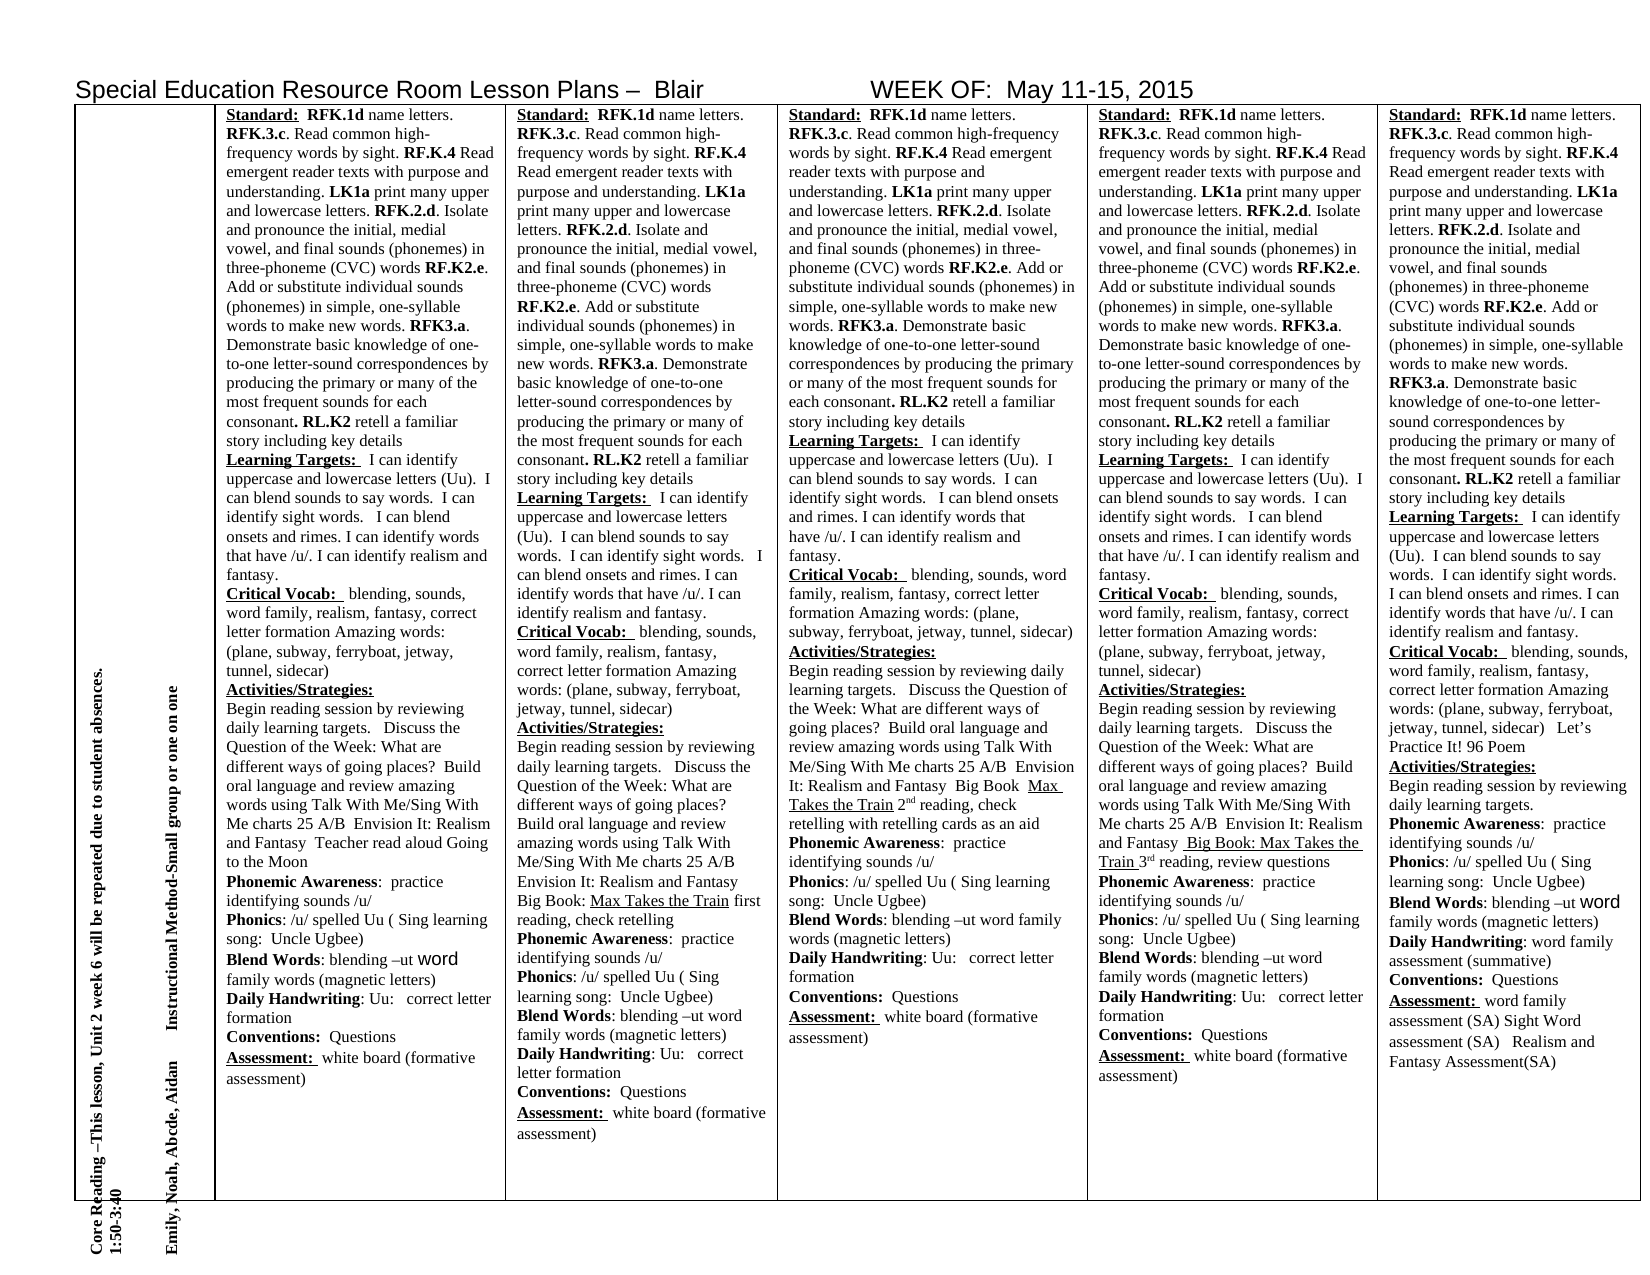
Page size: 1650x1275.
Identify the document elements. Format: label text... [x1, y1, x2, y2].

table_cell Standard: RFK.1d name letters. RFK.3.c. Read common high-frequency words by sight. RF.K.4 Read emergent reader texts with purpose and understanding. LK1a print many upper and lowercase letters. RFK.2.d. Isolate and pronounce the initial, medial vowel, and final sounds (phonemes) in three-phoneme (CVC) words RF.K2.e. Add or substitute individual sounds (phonemes) in simple, one-syllable words to make new words. RFK3.a. Demonstrate basic knowledge of one-to-one letter-sound correspondences by producing the primary or many of the most frequent sounds for each consonant. RL.K2 retell a familiar story including key details Learning Targets: I can identify uppercase and lowercase letters (Uu). I can blend sounds to say words. I can identify sight words. I can blend onsets and rimes. I can identify words that have /u/. I can identify realism and fantasy. Critical Vocab: blending, sounds, word family, realism, fantasy, correct letter formation Amazing words: (plane, subway, ferryboat, jetway, tunnel, sidecar) Let’s Practice It! 96 Poem Activities/Strategies: Begin reading session by reviewing daily learning targets. Phonemic Awareness: practice identifying sounds /u/ Phonics: /u/ spelled Uu ( Sing learning song: Uncle Ugbee) Blend Words: blending –ut word family words (magnetic letters) Daily Handwriting: word family assessment (summative) Conventions: Questions Assessment: word family assessment (SA) Sight Word assessment (SA) Realism and Fantasy Assessment(SA) [1378, 105, 1640, 1200]
table_cell Standard: RFK.1d name letters. RFK.3.c. Read common high-frequency words by sight. RF.K.4 Read emergent reader texts with purpose and understanding. LK1a print many upper and lowercase letters. RFK.2.d. Isolate and pronounce the initial, medial vowel, and final sounds (phonemes) in three-phoneme (CVC) words RF.K2.e. Add or substitute individual sounds (phonemes) in simple, one-syllable words to make new words. RFK3.a. Demonstrate basic knowledge of one-to-one letter-sound correspondences by producing the primary or many of the most frequent sounds for each consonant. RL.K2 retell a familiar story including key details Learning Targets: I can identify uppercase and lowercase letters (Uu). I can blend sounds to say words. I can identify sight words. I can blend onsets and rimes. I can identify words that have /u/. I can identify realism and fantasy. Critical Vocab: blending, sounds, word family, realism, fantasy, correct letter formation Amazing words: (plane, subway, ferryboat, jetway, tunnel, sidecar) Activities/Strategies: Begin reading session by reviewing daily learning targets. Discuss the Question of the Week: What are different ways of going places? Build oral language and review amazing words using Talk With Me/Sing With Me charts 25 A/B Envision It: Realism and Fantasy Teacher read aloud Going to the Moon Phonemic Awareness: practice identifying sounds /u/ Phonics: /u/ spelled Uu ( Sing learning song: Uncle Ugbee) Blend Words: blending –ut word family words (magnetic letters) Daily Handwriting: Uu: correct letter formation Conventions: Questions Assessment: white board (formative assessment) [216, 105, 505, 1200]
table_cell Core Reading –This lesson, Unit 2 week 6 will be repeated due to student absences. 1:50-3:40 Emily, Noah, Abcde, Aidan Instructional Method-Small group or one on one [76, 105, 214, 1200]
table_cell Standard: RFK.1d name letters. RFK.3.c. Read common high-frequency words by sight. RF.K.4 Read emergent reader texts with purpose and understanding. LK1a print many upper and lowercase letters. RFK.2.d. Isolate and pronounce the initial, medial vowel, and final sounds (phonemes) in three-phoneme (CVC) words RF.K2.e. Add or substitute individual sounds (phonemes) in simple, one-syllable words to make new words. RFK3.a. Demonstrate basic knowledge of one-to-one letter-sound correspondences by producing the primary or many of the most frequent sounds for each consonant. RL.K2 retell a familiar story including key details Learning Targets: I can identify uppercase and lowercase letters (Uu). I can blend sounds to say words. I can identify sight words. I can blend onsets and rimes. I can identify words that have /u/. I can identify realism and fantasy. Critical Vocab: blending, sounds, word family, realism, fantasy, correct letter formation Amazing words: (plane, subway, ferryboat, jetway, tunnel, sidecar) Activities/Strategies: Begin reading session by reviewing daily learning targets. Discuss the Question of the Week: What are different ways of going places? Build oral language and review amazing words using Talk With Me/Sing With Me charts 25 A/B Envision It: Realism and Fantasy Big Book: Max Takes the Train 3rd reading, review questions Phonemic Awareness: practice identifying sounds /u/ Phonics: /u/ spelled Uu ( Sing learning song: Uncle Ugbee) Blend Words: blending –ut word family words (magnetic letters) Daily Handwriting: Uu: correct letter formation Conventions: Questions Assessment: white board (formative assessment) [1088, 105, 1377, 1200]
table_cell Standard: RFK.1d name letters. RFK.3.c. Read common high-frequency words by sight. RF.K.4 Read emergent reader texts with purpose and understanding. LK1a print many upper and lowercase letters. RFK.2.d. Isolate and pronounce the initial, medial vowel, and final sounds (phonemes) in three-phoneme (CVC) words RF.K2.e. Add or substitute individual sounds (phonemes) in simple, one-syllable words to make new words. RFK3.a. Demonstrate basic knowledge of one-to-one letter-sound correspondences by producing the primary or many of the most frequent sounds for each consonant. RL.K2 retell a familiar story including key details Learning Targets: I can identify uppercase and lowercase letters (Uu). I can blend sounds to say words. I can identify sight words. I can blend onsets and rimes. I can identify words that have /u/. I can identify realism and fantasy. Critical Vocab: blending, sounds, word family, realism, fantasy, correct letter formation Amazing words: (plane, subway, ferryboat, jetway, tunnel, sidecar) Activities/Strategies: Begin reading session by reviewing daily learning targets. Discuss the Question of the Week: What are different ways of going places? Build oral language and review amazing words using Talk With Me/Sing With Me charts 25 A/B Envision It: Realism and Fantasy Big Book Max Takes the Train 2nd reading, check retelling with retelling cards as an aid Phonemic Awareness: practice identifying sounds /u/ Phonics: /u/ spelled Uu ( Sing learning song: Uncle Ugbee) Blend Words: blending –ut word family words (magnetic letters) Daily Handwriting: Uu: correct letter formation Conventions: Questions Assessment: white board (formative assessment) [778, 105, 1087, 1200]
table_cell Standard: RFK.1d name letters. RFK.3.c. Read common high-frequency words by sight. RF.K.4 Read emergent reader texts with purpose and understanding. LK1a print many upper and lowercase letters. RFK.2.d. Isolate and pronounce the initial, medial vowel, and final sounds (phonemes) in three-phoneme (CVC) words RF.K2.e. Add or substitute individual sounds (phonemes) in simple, one-syllable words to make new words. RFK3.a. Demonstrate basic knowledge of one-to-one letter-sound correspondences by producing the primary or many of the most frequent sounds for each consonant. RL.K2 retell a familiar story including key details Learning Targets: I can identify uppercase and lowercase letters (Uu). I can blend sounds to say words. I can identify sight words. I can blend onsets and rimes. I can identify words that have /u/. I can identify realism and fantasy. Critical Vocab: blending, sounds, word family, realism, fantasy, correct letter formation Amazing words: (plane, subway, ferryboat, jetway, tunnel, sidecar) Activities/Strategies: Begin reading session by reviewing daily learning targets. Discuss the Question of the Week: What are different ways of going places? Build oral language and review amazing words using Talk With Me/Sing With Me charts 25 A/B Envision It: Realism and Fantasy Big Book: Max Takes the Train first reading, check retelling Phonemic Awareness: practice identifying sounds /u/ Phonics: /u/ spelled Uu ( Sing learning song: Uncle Ugbee) Blend Words: blending –ut word family words (magnetic letters) Daily Handwriting: Uu: correct letter formation Conventions: Questions Assessment: white board (formative assessment) [506, 105, 777, 1200]
